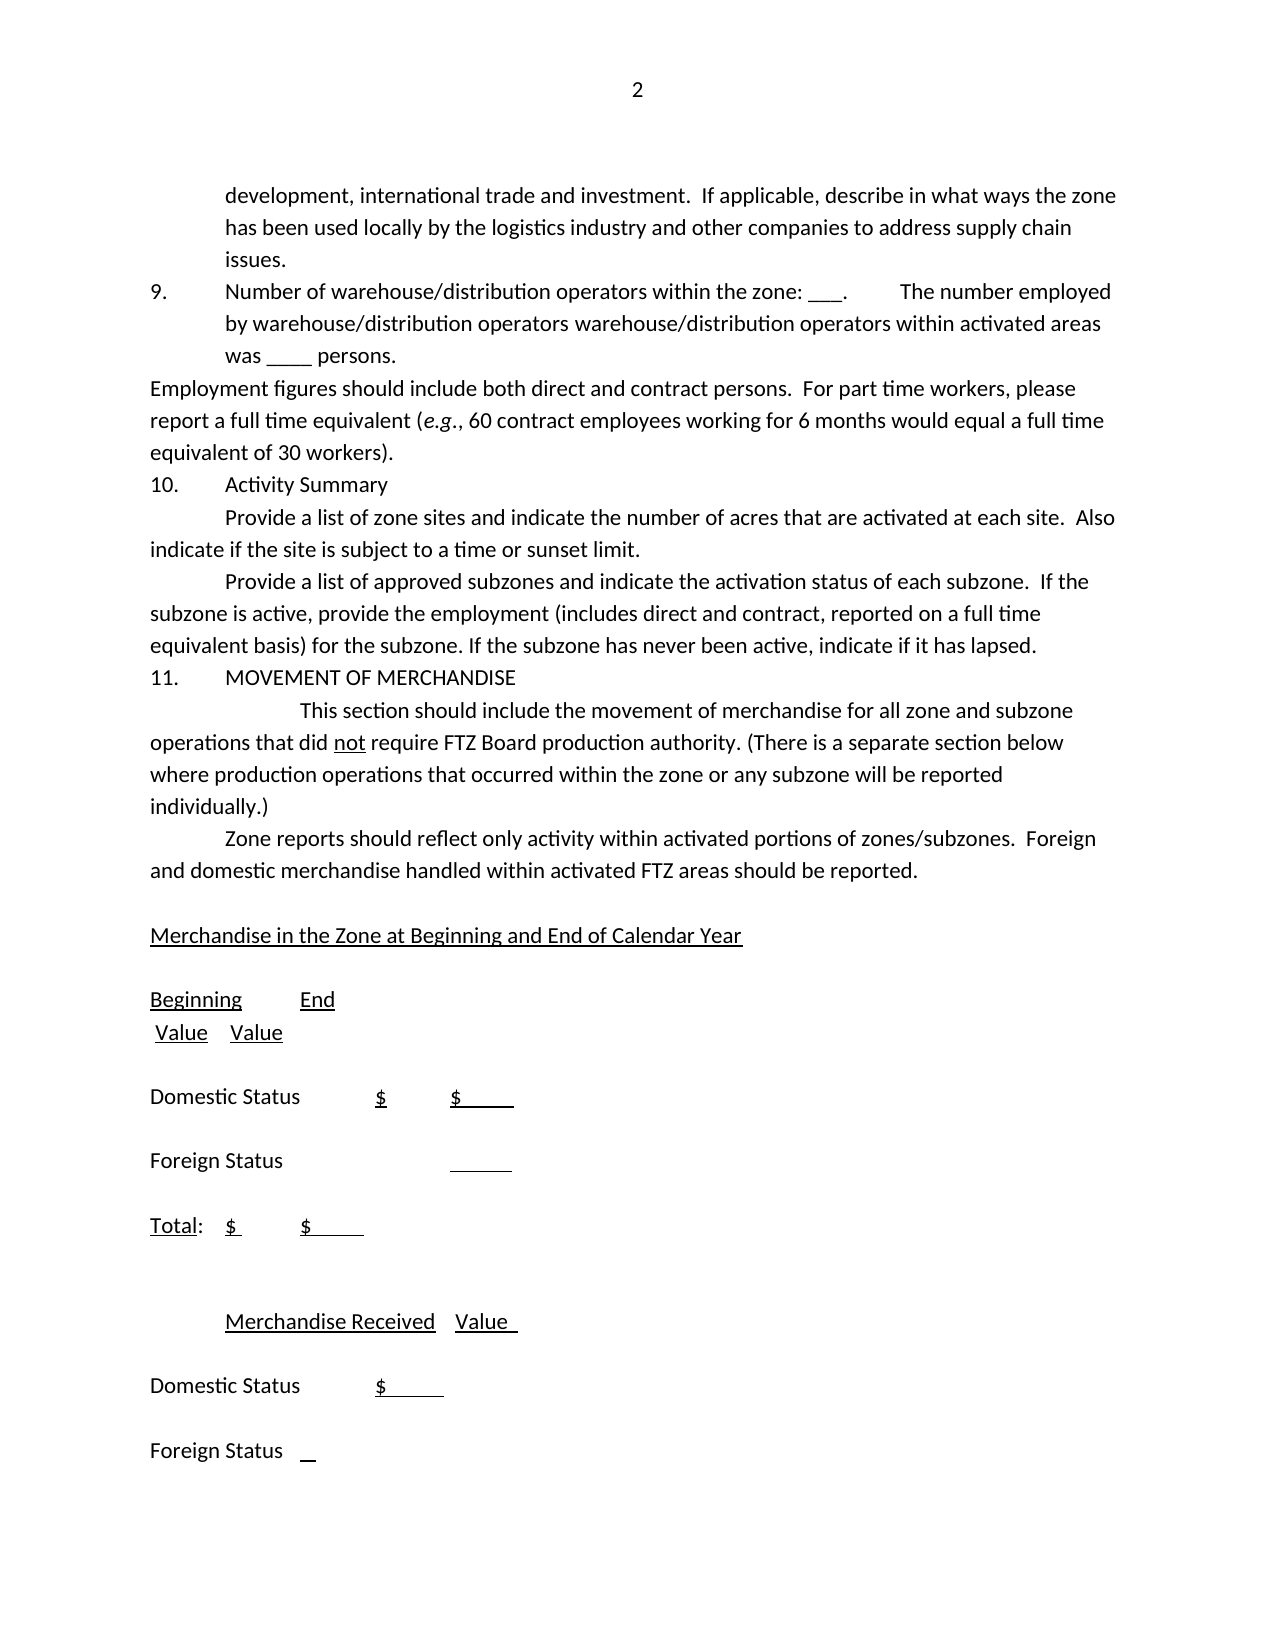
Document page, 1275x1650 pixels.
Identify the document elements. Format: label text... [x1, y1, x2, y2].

text Domestic Status $ $ [150, 1082, 1125, 1110]
text Beginning End [150, 985, 1125, 1013]
text Provide a list of zone sites and indicate the number of acres that are activated at each site. Also indicate if the site is subject to a time or sunset limit. [150, 503, 1125, 563]
text Domestic Status $ [150, 1372, 1125, 1400]
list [150, 181, 1125, 273]
list Number of warehouse/distribution operators within the zone: ___. The number employed by warehouse/distribution operators warehouse/distribution operators within activated areas was ____ persons. [150, 277, 1125, 370]
list MOVEMENT OF MERCHANDISE [150, 663, 1125, 692]
text Total: $ $ [150, 1211, 1125, 1239]
text Value Value [150, 1018, 1125, 1046]
text Employment figures should include both direct and contract persons. For part time workers, please report a full time equivalent (e.g., 60 contract employees working for 6 months would equal a full time equivalent of 30 workers). [150, 374, 1125, 466]
text This section should include the movement of merchandise for all zone and subzone operations that did not require FTZ Board production authority. (There is a separate section below where production operations that occurred within the zone or any subzone will be reported individually.) [150, 696, 1125, 820]
text Zone reports should reflect only activity within activated portions of zones/subzones. Foreign and domestic merchandise handled within activated FTZ areas should be reported. [150, 824, 1125, 885]
list Activity Summary [150, 470, 1125, 498]
text Provide a list of approved subzones and indicate the activation status of each subzone. If the subzone is active, provide the employment (includes direct and contract, reported on a full time equivalent basis) for the subzone. If the subzone has never been active, indicate if it has lapsed. [150, 567, 1125, 659]
text Foreign Status [150, 1436, 1125, 1464]
text Merchandise in the Zone at Beginning and End of Calendar Year [150, 921, 1125, 949]
text Merchandise Received Value [150, 1307, 1125, 1335]
text Foreign Status [150, 1146, 1125, 1174]
